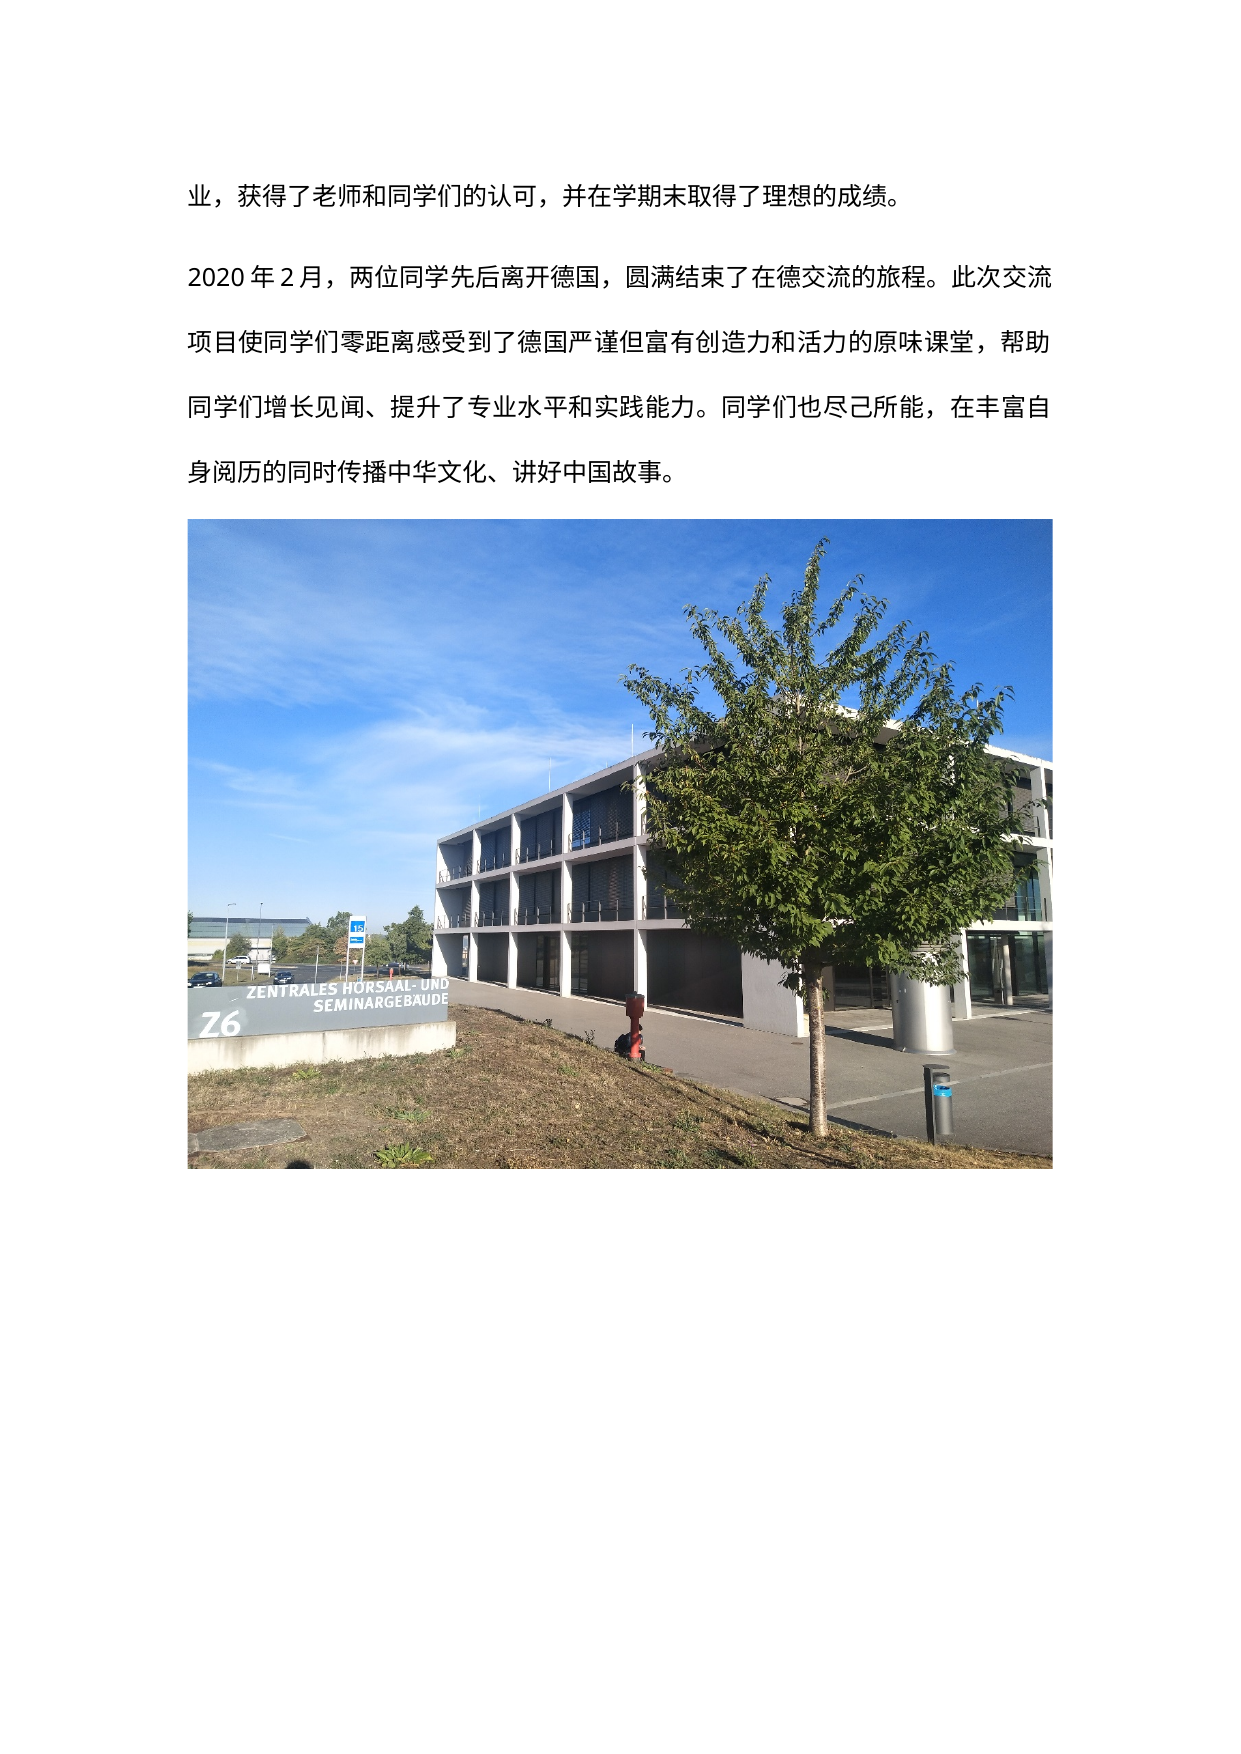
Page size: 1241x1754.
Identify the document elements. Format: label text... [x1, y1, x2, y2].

picture [187, 519, 1053, 1169]
text 2020年2月，两位同学先后离开德国，圆满结束了在德交流的旅程。此次交流项目使同学们零距离感受到了德国严谨但富有创造力和活力的原味课堂，帮助同学们增长见闻、提升了专业水平和实践能力。同学们也尽己所能，在丰富自身阅历的同时传播中华文化、讲好中国故事。 [187, 243, 1053, 503]
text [187, 162, 1053, 227]
